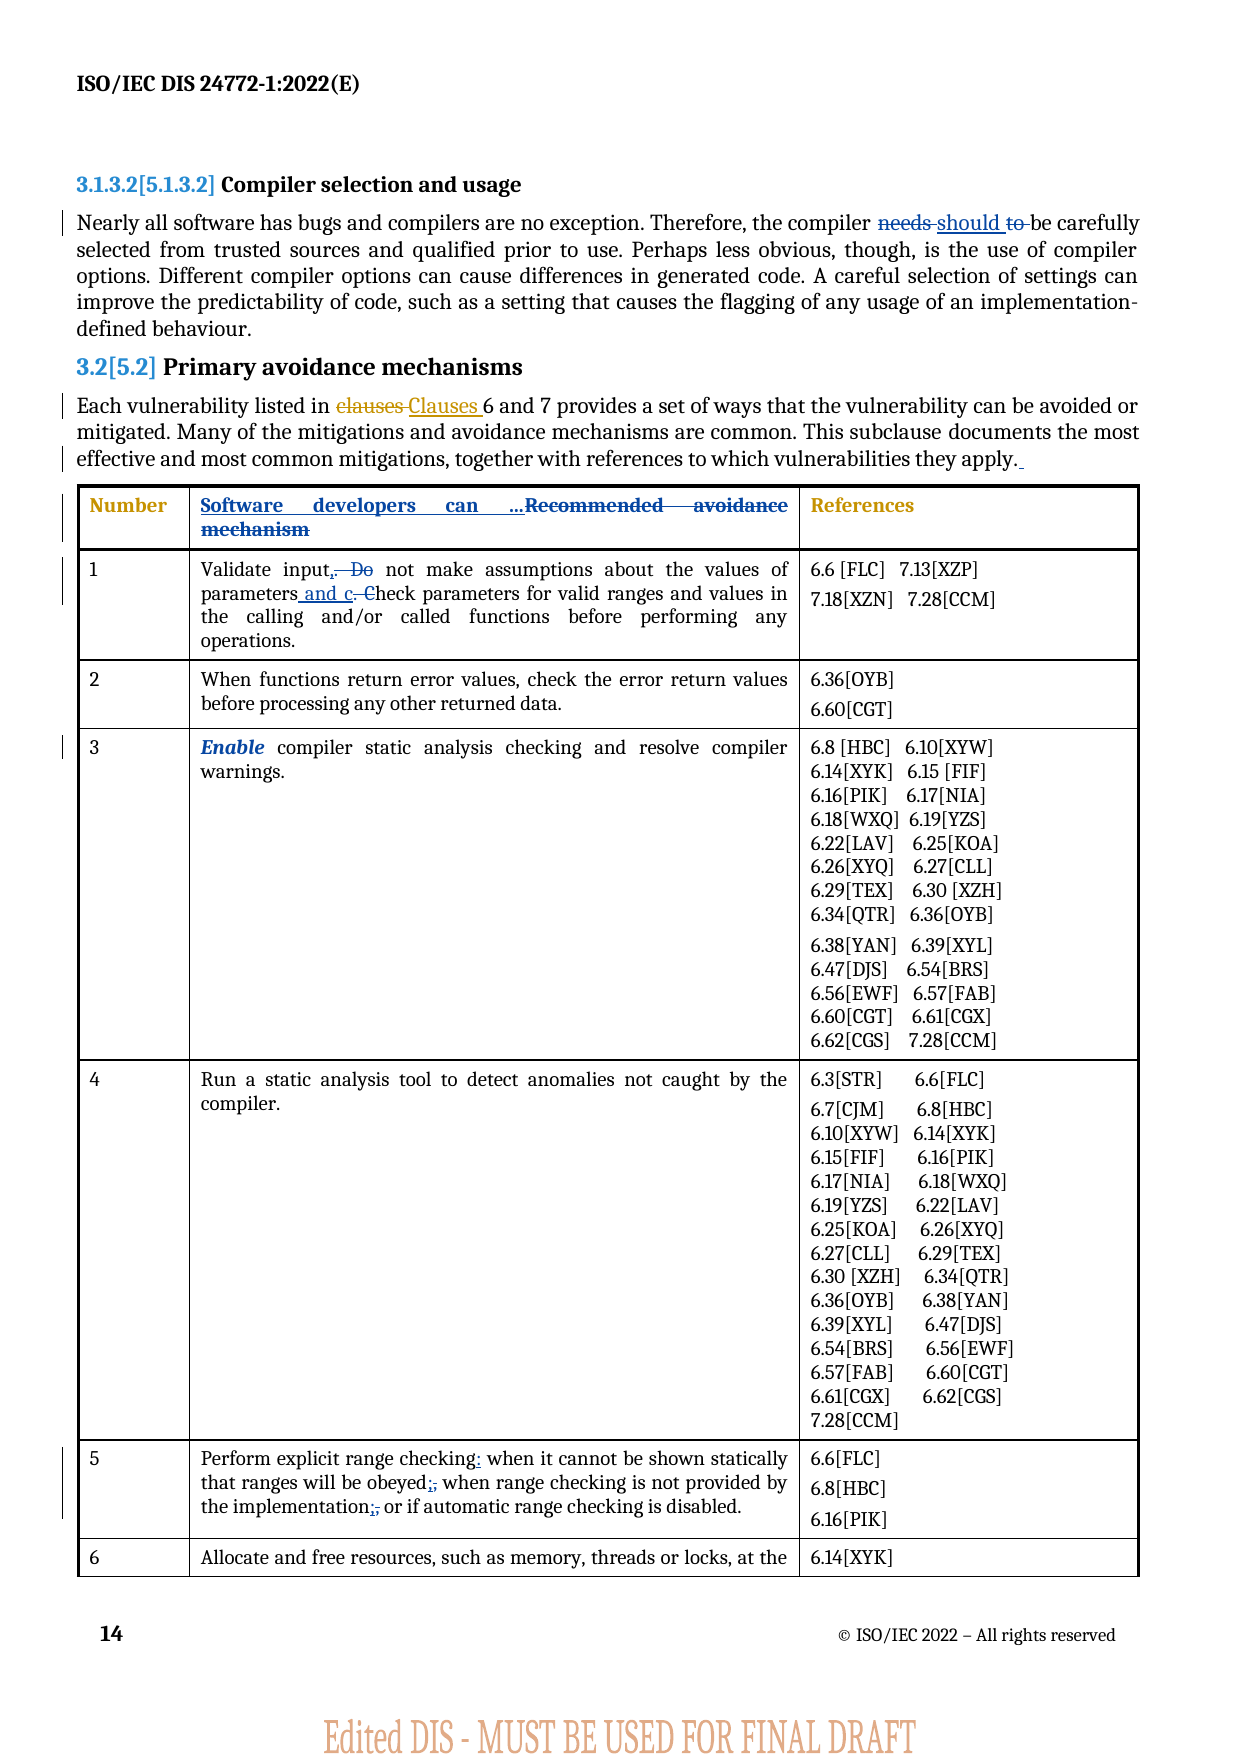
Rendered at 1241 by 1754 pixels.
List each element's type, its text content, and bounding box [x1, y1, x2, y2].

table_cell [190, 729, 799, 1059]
subtitle Primary avoidance mechanisms [76, 354, 1140, 380]
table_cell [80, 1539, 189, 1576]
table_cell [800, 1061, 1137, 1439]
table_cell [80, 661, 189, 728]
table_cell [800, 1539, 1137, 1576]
text Each vulnerability listed in 6 and 7 provides a set of ways that the vulnerability can be avoided or mitigated. Many of the mitigations and avoidance mechanisms are common. This subclause documents the most effective and most common mitigations, together with references to which vulnerabilities they apply. [76, 393, 1140, 472]
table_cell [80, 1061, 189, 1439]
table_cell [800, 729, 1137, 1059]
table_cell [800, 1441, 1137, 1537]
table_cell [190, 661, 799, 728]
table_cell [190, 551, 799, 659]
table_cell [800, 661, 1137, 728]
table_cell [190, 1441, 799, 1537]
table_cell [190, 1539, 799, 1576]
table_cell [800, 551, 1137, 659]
subtitle Compiler selection and usage [76, 173, 1140, 197]
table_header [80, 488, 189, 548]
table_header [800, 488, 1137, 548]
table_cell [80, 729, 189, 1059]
text Nearly all software has bugs and compilers are no exception. Therefore, the compiler be carefully selected from trusted sources and qualified prior to use. Perhaps less obvious, though, is the use of compiler options. Different compiler options can cause differences in generated code. A careful selection of settings can improve the predictability of code, such as a setting that causes the flagging of any usage of an implementation-defined behaviour. [76, 210, 1140, 342]
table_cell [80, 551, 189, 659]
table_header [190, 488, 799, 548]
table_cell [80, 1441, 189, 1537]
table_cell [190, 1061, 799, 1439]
